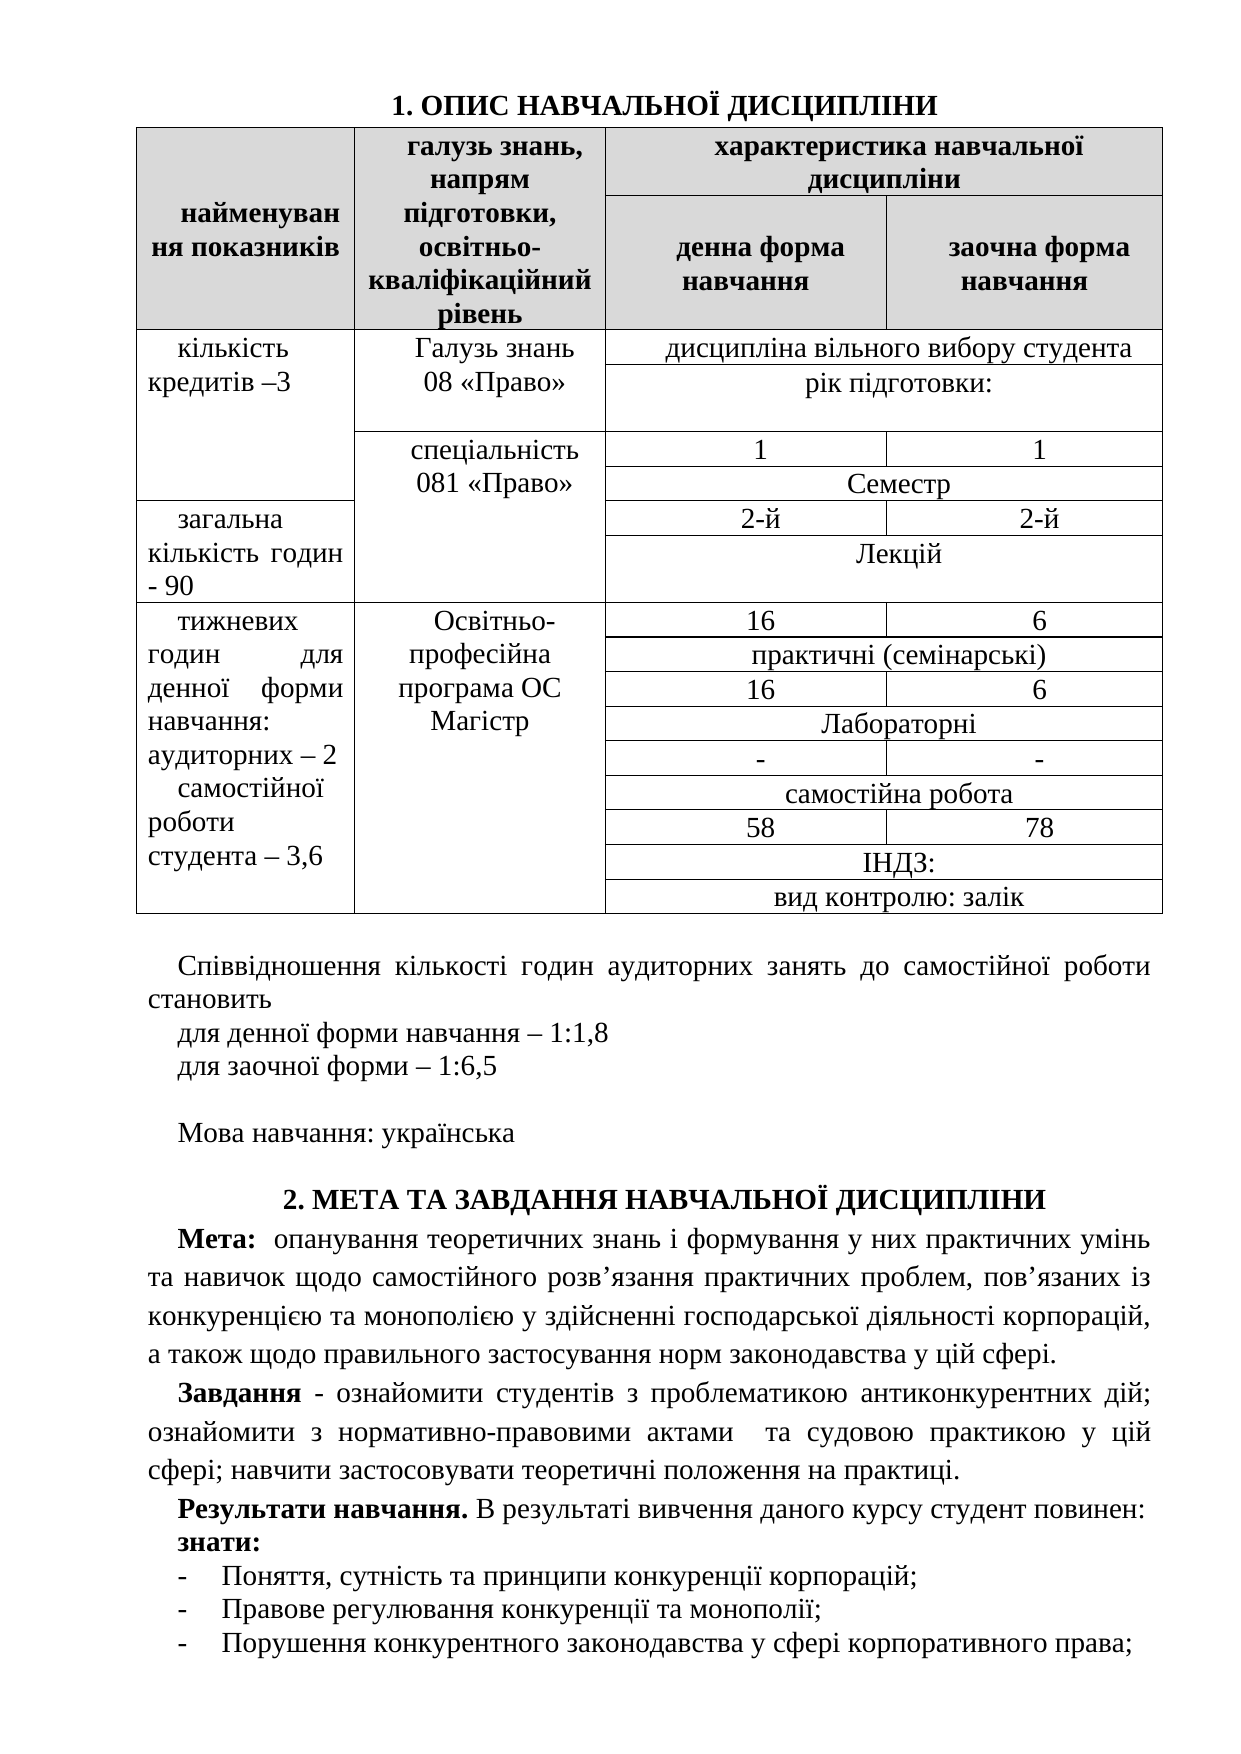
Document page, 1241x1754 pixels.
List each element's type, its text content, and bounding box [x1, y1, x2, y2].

text - Правове регулювання конкуренції та монополії; [148, 1591, 1152, 1625]
table_cell 1 [606, 432, 886, 466]
table_cell Галузь знань 08 «Право» [355, 330, 605, 431]
table_cell вид контролю: залік [606, 880, 1162, 913]
table_cell Освітньо-професійна програма ОС Магістр [355, 603, 605, 913]
table_cell 2-й [887, 501, 1162, 535]
table_cell 78 [887, 810, 1162, 844]
text Завдання - ознайомити студентів з проблематикою антиконкурентних дій; ознайомити з нормативно-правовими актами та судовою практикою у цій сфері; навчити застосовувати теоретичні положення на практиці. [148, 1375, 1152, 1486]
text для заочної форми – 1:6,5 [148, 1048, 1152, 1082]
table_cell денна форма навчання [606, 196, 886, 329]
table_cell - [606, 741, 886, 775]
table_cell 1 [887, 432, 1162, 466]
table_cell 6 [887, 603, 1162, 636]
text - Порушення конкурентного законодавства у сфері корпоративного права; [148, 1625, 1152, 1658]
text 2. МЕТА ТА ЗАВДАННЯ НАВЧАЛЬНОЇ ДИСЦИПЛІНИ [148, 1182, 1152, 1216]
text - Поняття, сутність та принципи конкуренції корпорацій; [148, 1558, 1152, 1591]
table_header характеристика навчальної дисципліни [606, 128, 1162, 195]
table_header галузь знань, напрям підготовки, освітньо-кваліфікаційний рівень [355, 128, 605, 329]
table_cell 16 [606, 672, 886, 706]
table_cell практичні (семінарські) [606, 638, 1162, 671]
text Результати навчання. В результаті вивчення даного курсу студент повинен: [148, 1491, 1152, 1524]
table_cell 6 [887, 672, 1162, 706]
text для денної форми навчання – 1:1,8 [148, 1015, 1152, 1048]
table_cell Семестр [606, 467, 1162, 500]
table_cell тижневих годин для денної форми навчання: аудиторних – 2 самостійної роботи студента – 3,6 [137, 603, 354, 913]
text Мова навчання: українська [148, 1115, 1152, 1149]
table_cell спеціальність 081 «Право» [355, 432, 605, 602]
table_cell самостійна робота [606, 776, 1162, 809]
table_header найменування показників [137, 128, 354, 329]
text 1. ОПИС НАВЧАЛЬНОЇ ДИСЦИПЛІНИ [148, 88, 1152, 122]
table_cell 58 [606, 810, 886, 844]
table_cell Лабораторні [606, 707, 1162, 740]
table_cell ІНДЗ: [606, 845, 1162, 878]
table_cell 2-й [606, 501, 886, 535]
table_cell 16 [606, 603, 886, 636]
text Співвідношення кількості годин аудиторних занять до самостійної роботи становить [148, 948, 1152, 1015]
text знати: [148, 1524, 1152, 1558]
text Мета: опанування теоретичних знань і формування у них практичних умінь та навичок щодо самостійного розв’язання практичних проблем, пов’язаних із конкуренцією та монополією у здійсненні господарської діяльності корпорацій, а також щодо правильного застосування норм законодавства у цій сфері. [148, 1221, 1152, 1370]
table_cell кількість кредитів –3 [137, 330, 354, 500]
table_cell Лекцій [606, 536, 1162, 602]
table_cell - [887, 741, 1162, 775]
table_cell загальна кількість годин - 90 [137, 501, 354, 602]
table_cell заочна форма навчання [887, 196, 1162, 329]
table_cell рік підготовки: [606, 365, 1162, 431]
table_cell дисципліна вільного вибору студента [606, 330, 1162, 364]
